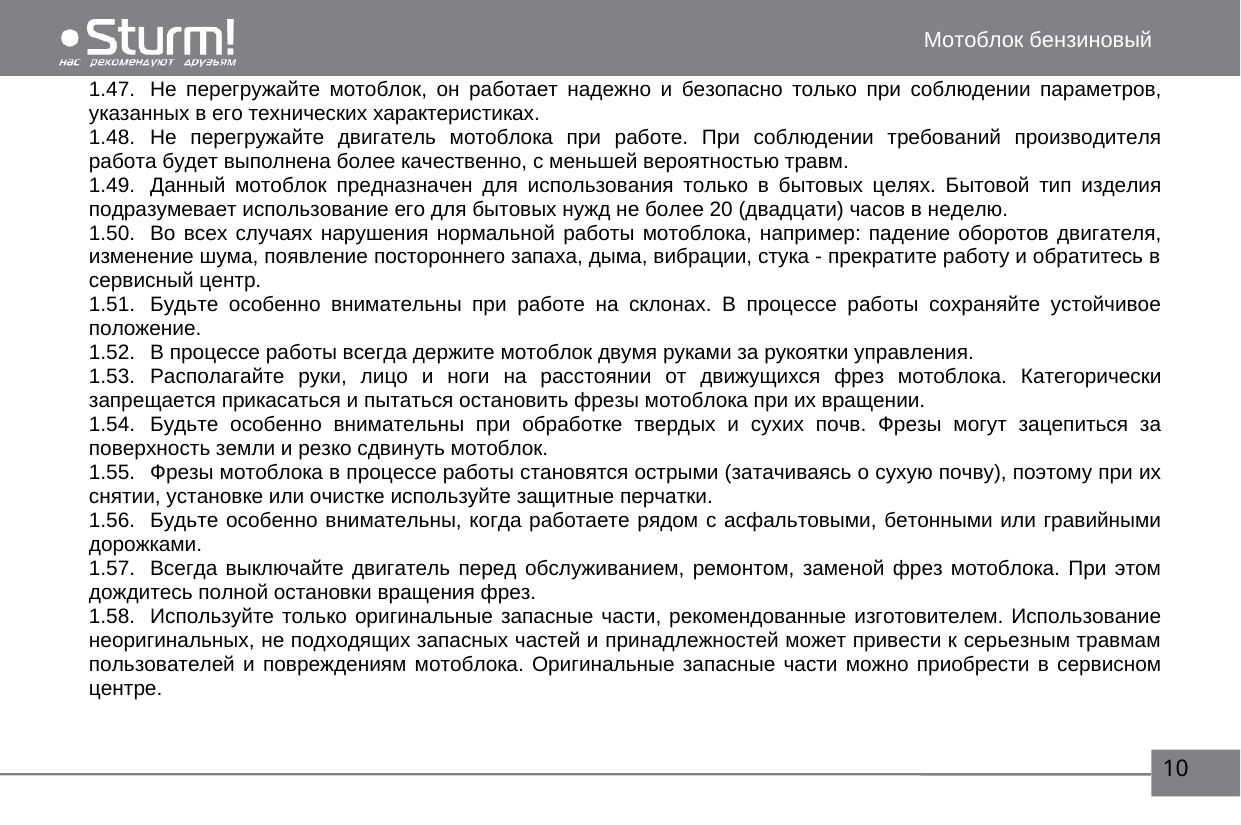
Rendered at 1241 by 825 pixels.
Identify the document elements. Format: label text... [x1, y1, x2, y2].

list Не перегружайте мотоблок, он работает надежно и безопасно только при соблюдении параметров, указанных в его технических характеристиках. [89, 77, 1162, 124]
list В процессе работы всегда держите мотоблок двумя руками за рукоятки управления. [89, 340, 1162, 364]
picture [59, 19, 236, 67]
list Данный мотоблок предназначен для использования только в бытовых целях. Бытовой тип изделия подразумевает использование его для бытовых нужд не более 20 (двадцати) часов в неделю. [89, 172, 1162, 220]
list Всегда выключайте двигатель перед обслуживанием, ремонтом, заменой фрез мотоблока. При этом дождитесь полной остановки вращения фрез. [89, 556, 1162, 604]
list Располагайте руки, лицо и ноги на расстоянии от движущихся фрез мотоблока. Категорически запрещается прикасаться и пытаться остановить фрезы мотоблока при их вращении. [89, 364, 1162, 412]
list Будьте особенно внимательны при обработке твердых и сухих почв. Фрезы могут зацепиться за поверхность земли и резко сдвинуть мотоблок. [89, 412, 1162, 460]
list Фрезы мотоблока в процессе работы становятся острыми (затачиваясь о сухую почву), поэтому при их снятии, установке или очистке используйте защитные перчатки. [89, 460, 1162, 508]
list Используйте только оригинальные запасные части, рекомендованные изготовителем. Использование неоригинальных, не подходящих запасных частей и принадлежностей может привести к серьезным травмам пользователей и повреждениям мотоблока. Оригинальные запасные части можно приобрести в сервисном центре. [89, 604, 1162, 699]
list Будьте особенно внимательны при работе на склонах. В процессе работы сохраняйте устойчивое положение. [89, 292, 1162, 340]
list Во всех случаях нарушения нормальной работы мотоблока, например: падение оборотов двигателя, изменение шума, появление постороннего запаха, дыма, вибрации, стука - прекратите работу и обратитесь в сервисный центр. [89, 220, 1162, 292]
list Будьте особенно внимательны, когда работаете рядом с асфальтовыми, бетонными или гравийными дорожками. [89, 508, 1162, 556]
list Не перегружайте двигатель мотоблока при работе. При соблюдении требований производителя работа будет выполнена более качественно, с меньшей вероятностью травм. [89, 124, 1162, 172]
